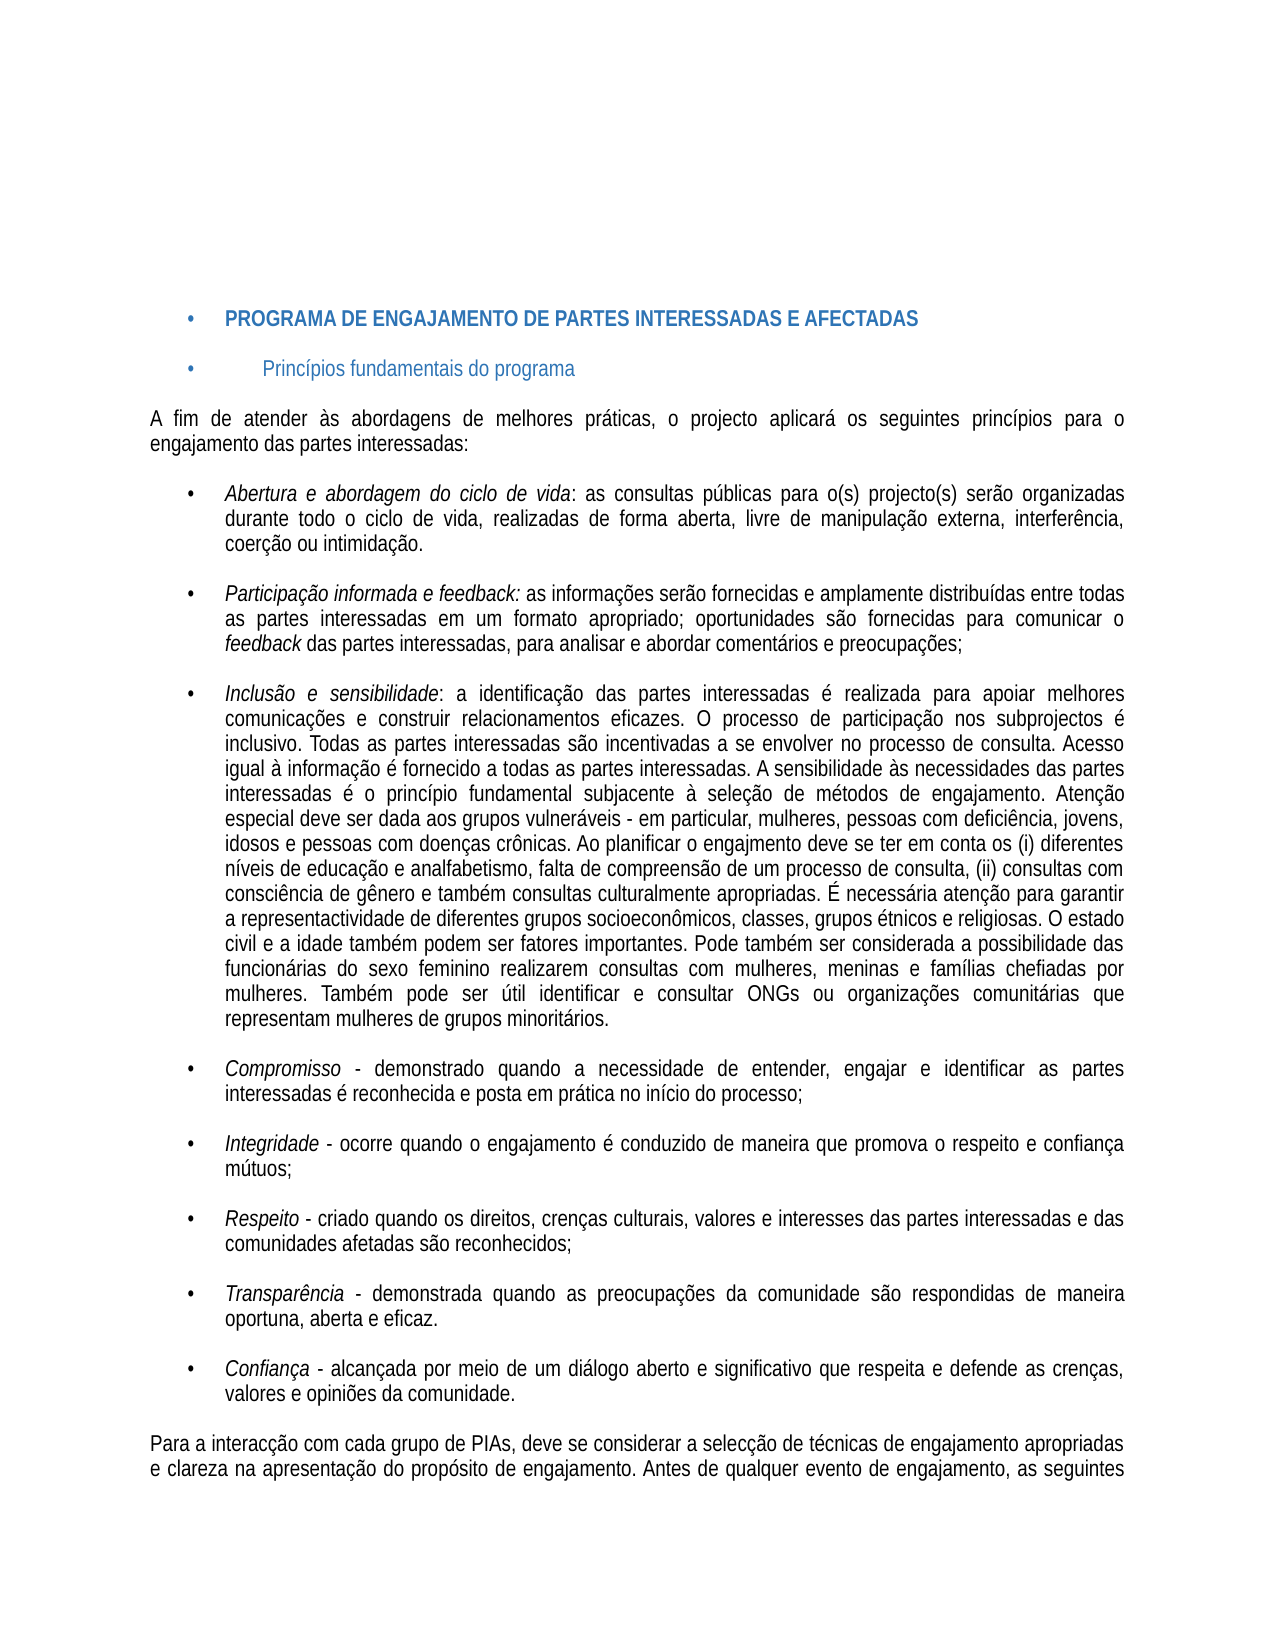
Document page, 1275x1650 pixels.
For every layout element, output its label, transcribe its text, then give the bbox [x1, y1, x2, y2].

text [150, 1431, 1125, 1481]
list Inclusão e sensibilidade: a identificação das partes interessadas é realizada para apoiar melhores comunicações e construir relacionamentos eficazes. O processo de participação nos subprojectos é inclusivo. Todas as partes interessadas são incentivadas a se envolver no processo de consulta. Acesso igual à informação é fornecido a todas as partes interessadas. A sensibilidade às necessidades das partes interessadas é o princípio fundamental subjacente à seleção de métodos de engajamento. Atenção especial deve ser dada aos grupos vulneráveis - em particular, mulheres, pessoas com deficiência, jovens, idosos e pessoas com doenças crônicas. Ao planificar o engajmento deve se ter em conta os (i) diferentes níveis de educação e analfabetismo, falta de compreensão de um processo de consulta, (ii) consultas com consciência de gênero e também consultas culturalmente apropriadas. É necessária atenção para garantir a representactividade de diferentes grupos socioeconômicos, classes, grupos étnicos e religiosas. O estado civil e a idade também podem ser fatores importantes. Pode também ser considerada a possibilidade das funcionárias do sexo feminino realizarem consultas com mulheres, meninas e famílias chefiadas por mulheres. Também pode ser útil identificar e consultar ONGs ou organizações comunitárias que representam mulheres de grupos minoritários. [187, 681, 1125, 1031]
list PROGRAMA DE ENGAJAMENTO DE PARTES INTERESSADAS E AFECTADAS [187, 306, 1125, 331]
list Respeito - criado quando os direitos, crenças culturais, valores e interesses das partes interessadas e das comunidades afetadas são reconhecidos; [187, 1206, 1125, 1256]
list Compromisso - demonstrado quando a necessidade de entender, engajar e identificar as partes interessadas é reconhecida e posta em prática no início do processo; [187, 1056, 1125, 1106]
list Princípios fundamentais do programa [187, 356, 1125, 381]
list Transparência - demonstrada quando as preocupações da comunidade são respondidas de maneira oportuna, aberta e eficaz. [187, 1281, 1125, 1331]
list Participação informada e feedback: as informações serão fornecidas e amplamente distribuídas entre todas as partes interessadas em um formato apropriado; oportunidades são fornecidas para comunicar o feedback das partes interessadas, para analisar e abordar comentários e preocupações; [187, 581, 1125, 656]
text A fim de atender às abordagens de melhores práticas, o projecto aplicará os seguintes princípios para o engajamento das partes interessadas: [150, 406, 1125, 456]
list Integridade - ocorre quando o engajamento é conduzido de maneira que promova o respeito e confiança mútuos; [187, 1131, 1125, 1181]
list Confiança - alcançada por meio de um diálogo aberto e significativo que respeita e defende as crenças, valores e opiniões da comunidade. [187, 1356, 1125, 1406]
list Abertura e abordagem do ciclo de vida: as consultas públicas para o(s) projecto(s) serão organizadas durante todo o ciclo de vida, realizadas de forma aberta, livre de manipulação externa, interferência, coerção ou intimidação. [187, 481, 1125, 556]
